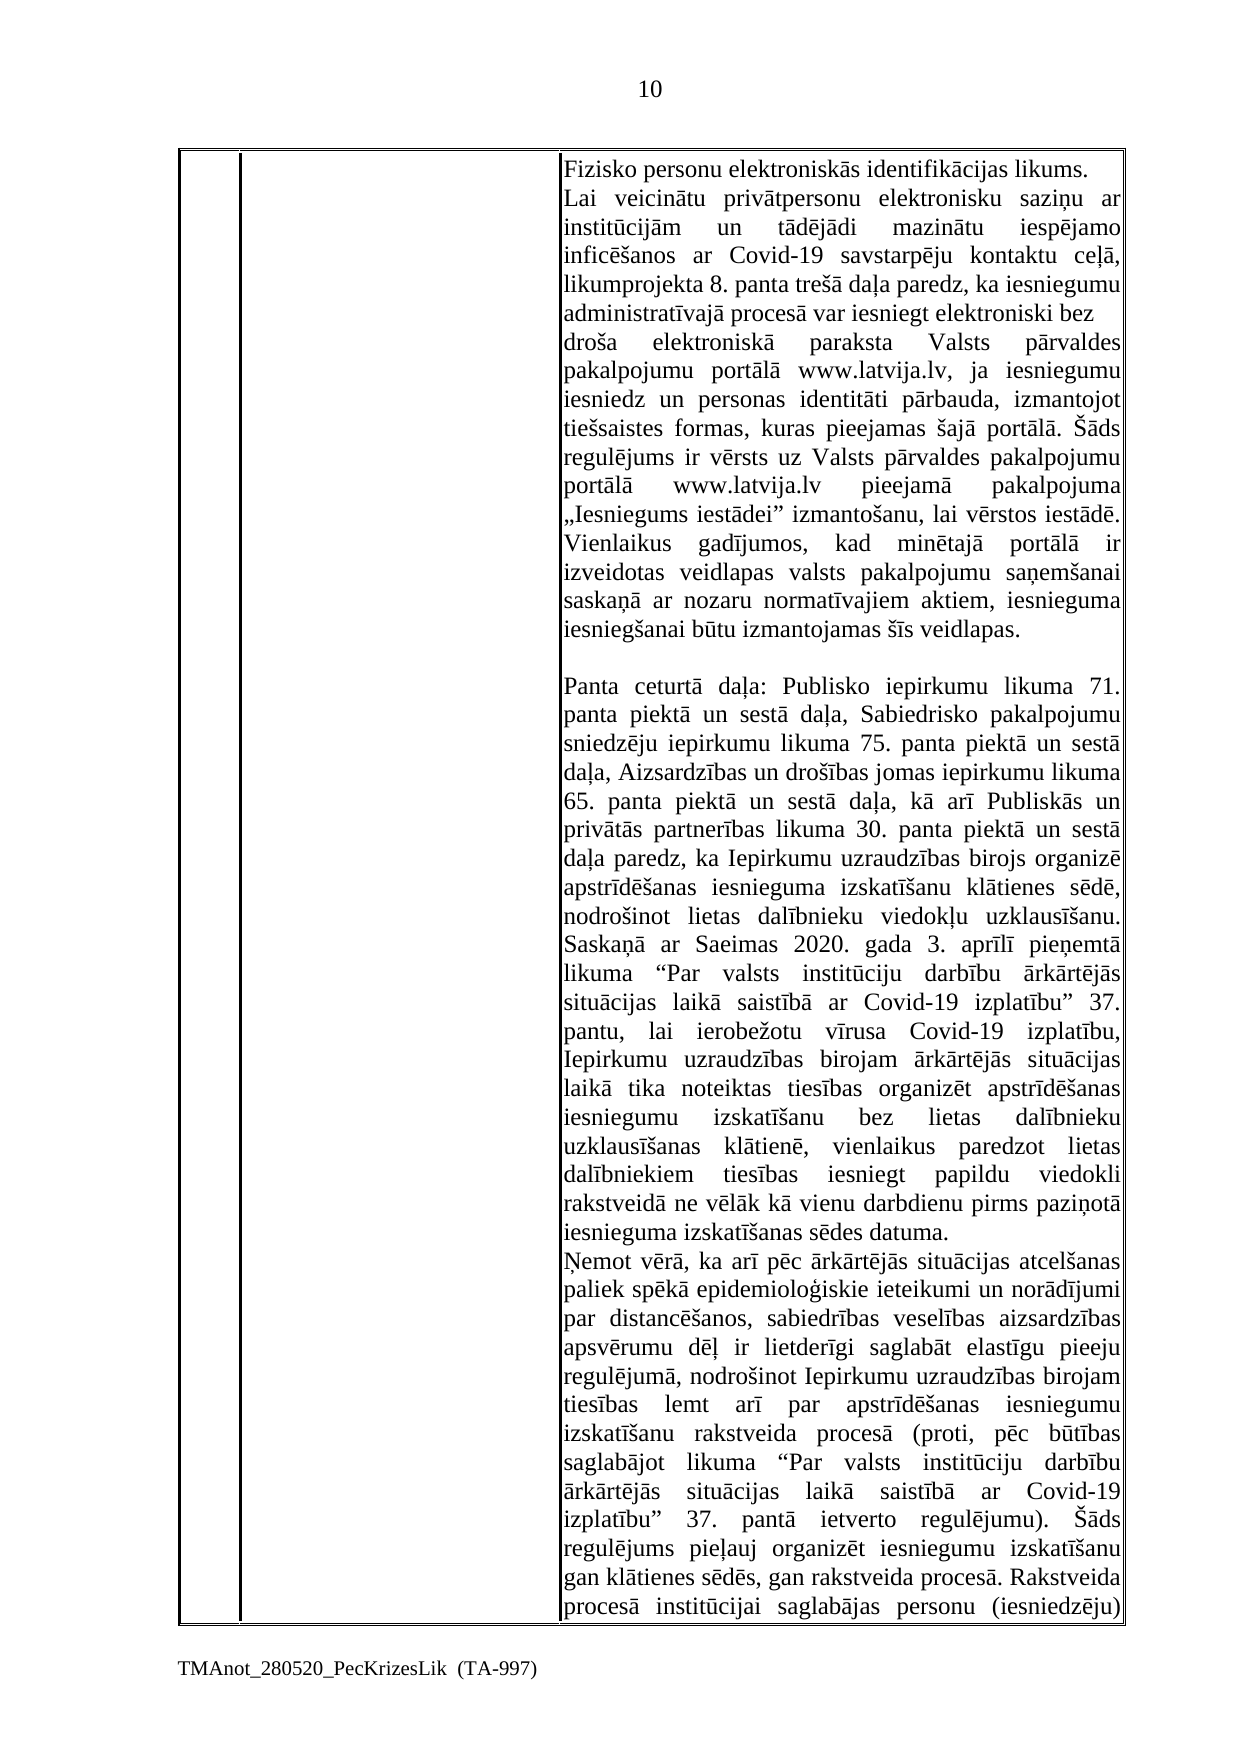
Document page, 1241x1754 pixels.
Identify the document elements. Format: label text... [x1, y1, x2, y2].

table_cell 2. [180, 149, 240, 1623]
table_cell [240, 149, 560, 1623]
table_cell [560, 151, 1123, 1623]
